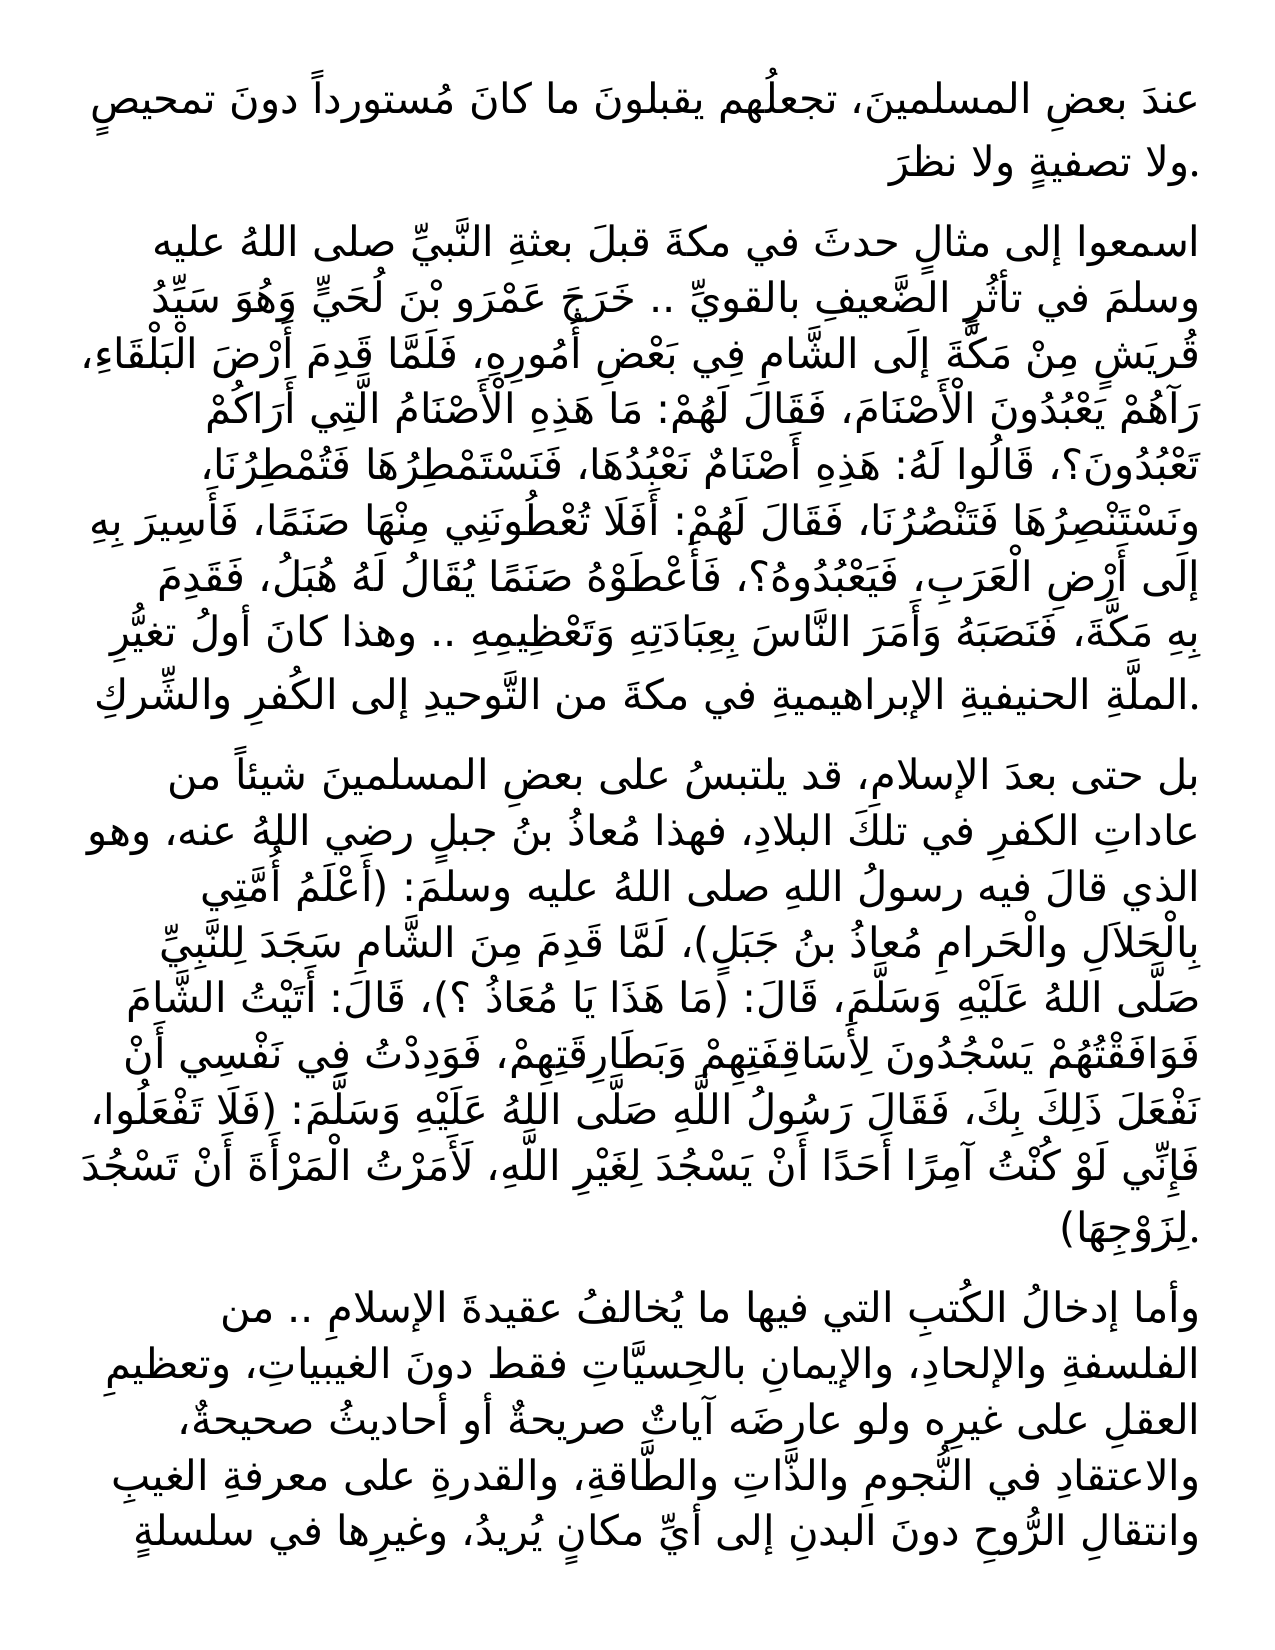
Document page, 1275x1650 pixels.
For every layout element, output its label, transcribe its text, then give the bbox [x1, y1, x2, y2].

text اسمعوا إلى مثالٍ حدثَ في مكةَ قبلَ بعثةِ النَّبيِّ صلى اللهُ عليه وسلمَ في تأثُرِ الضَّعيفِ بالقويِّ .. خَرَجَ عَمْرَو بْنَ لُحَيٍّ وَهُوَ سَيِّدُ قُريَشٍ مِنْ مَكَّةَ إلَى الشَّامِ فِي بَعْضِ أُمُورِهِ، فَلَمَّا قَدِمَ أَرْضَ الْبَلْقَاءِ، رَآهُمْ يَعْبُدُونَ الْأَصْنَامَ، فَقَالَ لَهُمْ: مَا هَذِهِ الْأَصْنَامُ الَّتِي أَرَاكُمْ تَعْبُدُونَ؟، قَالُوا لَهُ: هَذِهِ أَصْنَامٌ نَعْبُدُهَا، فَنَسْتَمْطِرُهَا فَتُمْطِرُنَا، ونَسْتَنْصِرُهَا فَتَنْصُرُنَا، فَقَالَ لَهُمْ: أَفَلَا تُعْطُونَنِي مِنْهَا صَنَمًا، فَأَسِيرَ بِهِ إلَى أَرْضِ الْعَرَبِ، فَيَعْبُدُوهُ؟، فَأَعْطَوْهُ صَنَمًا يُقَالُ لَهُ هُبَلُ، فَقَدِمَ بِهِ مَكَّةَ، فَنَصَبَهُ وَأَمَرَ النَّاسَ بِعِبَادَتِهِ وَتَعْظِيمِهِ .. وهذا كانَ أولُ تغيُّرِ الملَّةِ الحنيفيةِ الإبراهيميةِ في مكةَ من التَّوحيدِ إلى الكُفرِ والشِّركِ. [75, 218, 1200, 722]
text بل حتى بعدَ الإسلامِ، قد يلتبسُ على بعضِ المسلمينَ شيئاً من عاداتِ الكفرِ في تلكَ البلادِ، فهذا مُعاذُ بنُ جبلٍ رضي اللهُ عنه، وهو الذي قالَ فيه رسولُ اللهِ صلى اللهُ عليه وسلمَ: (أَعْلَمُ أُمَّتِي بِالْحَلاَلِ والْحَرامِ مُعاذُ بنُ جَبَلٍ)، لَمَّا قَدِمَ مِنَ الشَّامِ سَجَدَ لِلنَّبِيِّ صَلَّى اللهُ عَلَيْهِ وَسَلَّمَ، قَالَ: (مَا هَذَا يَا مُعَاذُ ؟)، قَالَ: أَتَيْتُ الشَّامَ فَوَافَقْتُهُمْ يَسْجُدُونَ لِأَسَاقِفَتِهِمْ وَبَطَارِقَتِهِمْ، فَوَدِدْتُ فِي نَفْسِي أَنْ نَفْعَلَ ذَلِكَ بِكَ، فَقَالَ رَسُولُ اللَّهِ صَلَّى اللهُ عَلَيْهِ وَسَلَّمَ: (فَلَا تَفْعَلُوا، فَإِنِّي لَوْ كُنْتُ آمِرًا أَحَدًا أَنْ يَسْجُدَ لِغَيْرِ اللَّهِ، لَأَمَرْتُ الْمَرْأَةَ أَنْ تَسْجُدَ لِزَوْجِهَا). [75, 751, 1200, 1255]
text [75, 1284, 1200, 1556]
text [75, 75, 1200, 189]
